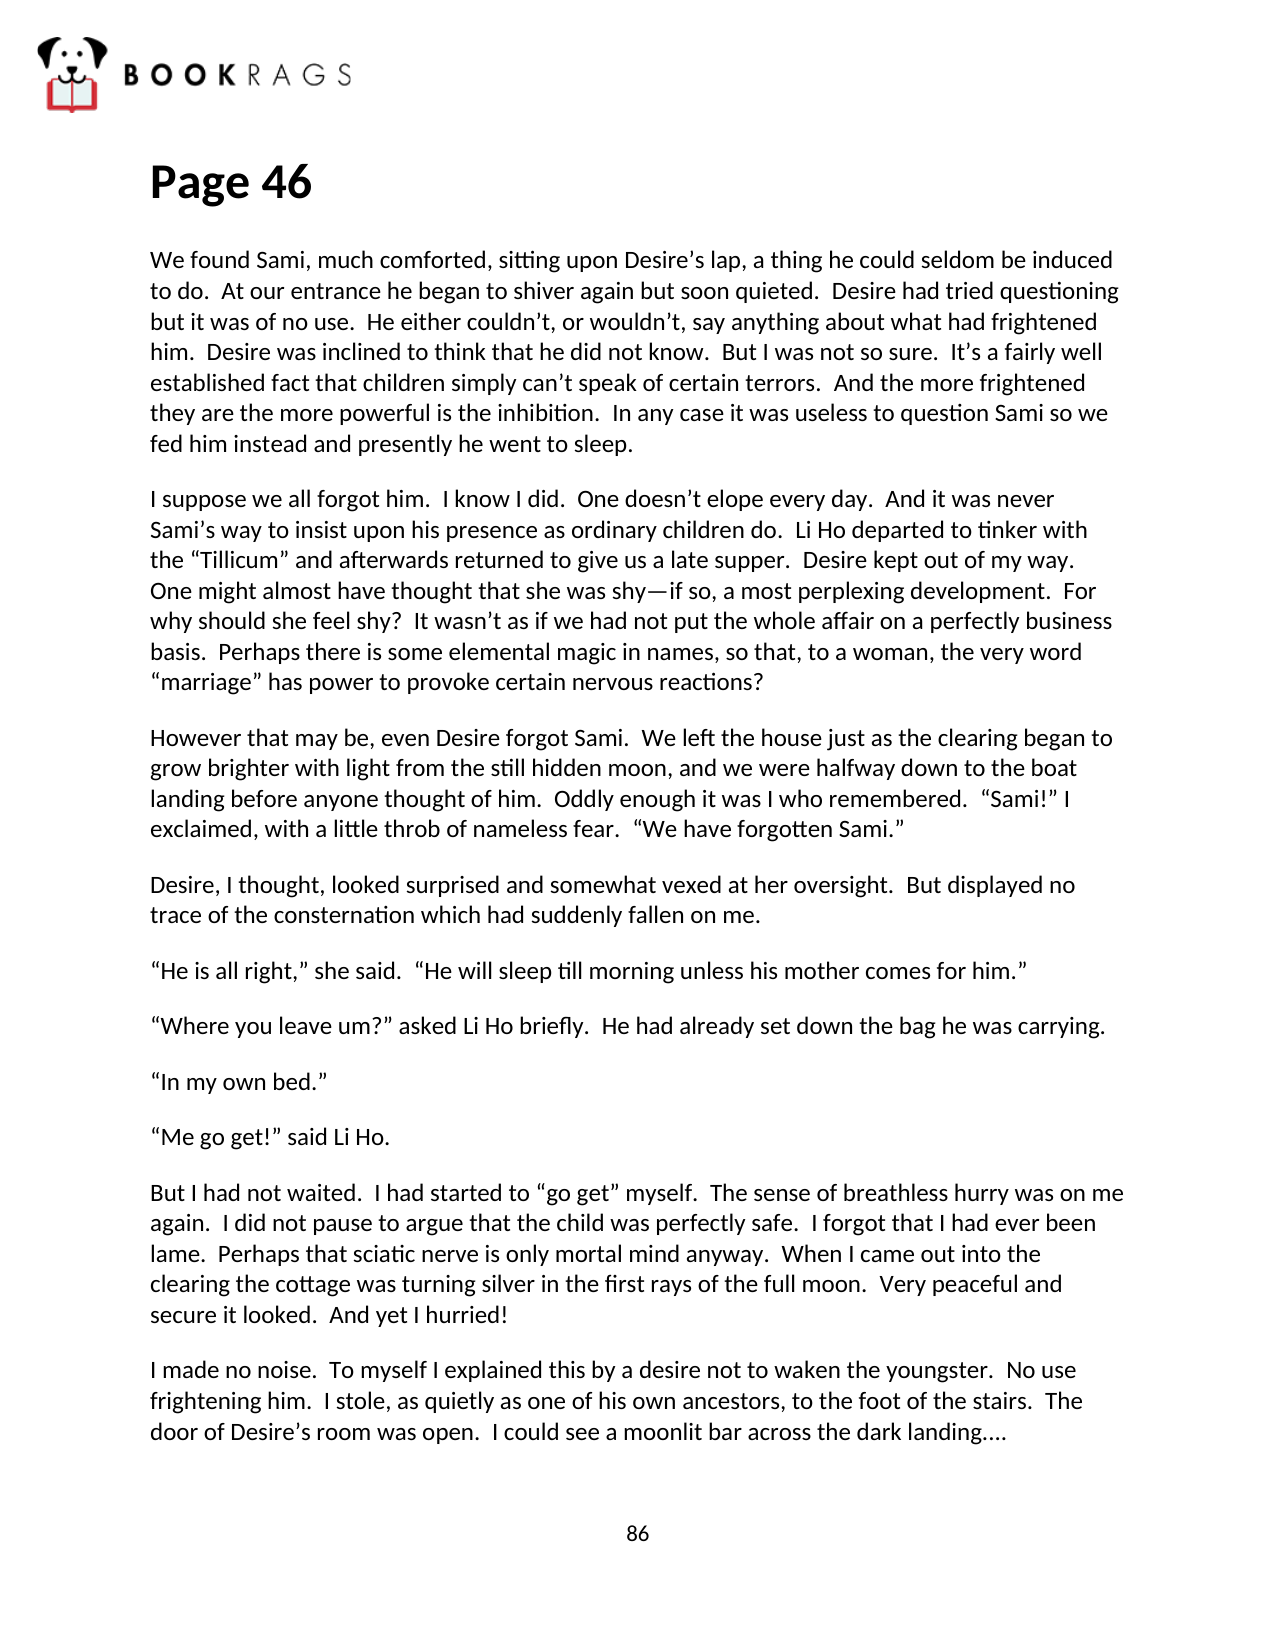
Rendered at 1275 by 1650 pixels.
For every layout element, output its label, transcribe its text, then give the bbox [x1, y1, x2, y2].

text “In my own bed.” [150, 1066, 1125, 1097]
text Desire, I thought, looked surprised and somewhat vexed at her oversight. But displayed no trace of the consternation which had suddenly fallen on me. [150, 869, 1125, 930]
text “Me go get!” said Li Ho. [150, 1122, 1125, 1152]
picture [37, 37, 351, 113]
text However that may be, even Desire forgot Sami. We left the house just as the clearing began to grow brighter with light from the still hidden moon, and we were halfway down to the boat landing before anyone thought of him. Oddly enough it was I who remembered. “Sami!” I exclaimed, with a little throb of nameless fear. “We have forgotten Sami.” [150, 722, 1125, 844]
text “Where you leave um?” asked Li Ho briefly. He had already set down the bag he was carrying. [150, 1011, 1125, 1041]
text We found Sami, much comforted, sitting upon Desire’s lap, a thing he could seldom be induced to do. At our entrance he began to shiver again but soon quieted. Desire had tried questioning but it was of no use. He either couldn’t, or wouldn’t, say anything about what had frightened him. Desire was inclined to think that he did not know. But I was not so sure. It’s a fairly well established fact that children simply can’t speak of certain terrors. And the more frightened they are the more powerful is the inhibition. In any case it was useless to question Sami so we fed him instead and presently he went to sleep. [150, 244, 1125, 458]
text Page 46 [150, 150, 1125, 211]
text “He is all right,” she said. “He will sleep till morning unless his mother comes for him.” [150, 955, 1125, 986]
text I suppose we all forgot him. I know I did. One doesn’t elope every day. And it was never Sami’s way to insist upon his presence as ordinary children do. Li Ho departed to tinker with the “Tillicum” and afterwards returned to give us a late supper. Desire kept out of my way. One might almost have thought that she was shy—­if so, a most perplexing development. For why should she feel shy? It wasn’t as if we had not put the whole affair on a perfectly business basis. Perhaps there is some elemental magic in names, so that, to a woman, the very word “marriage” has power to provoke certain nervous reactions? [150, 483, 1125, 697]
text I made no noise. To myself I explained this by a desire not to waken the youngster. No use frightening him. I stole, as quietly as one of his own ancestors, to the foot of the stairs. The door of Desire’s room was open. I could see a moonlit bar across the dark landing.... [150, 1355, 1125, 1446]
text But I had not waited. I had started to “go get” myself. The sense of breathless hurry was on me again. I did not pause to argue that the child was perfectly safe. I forgot that I had ever been lame. Perhaps that sciatic nerve is only mortal mind anyway. When I came out into the clearing the cottage was turning silver in the first rays of the full moon. Very peaceful and secure it looked. And yet I hurried! [150, 1177, 1125, 1330]
